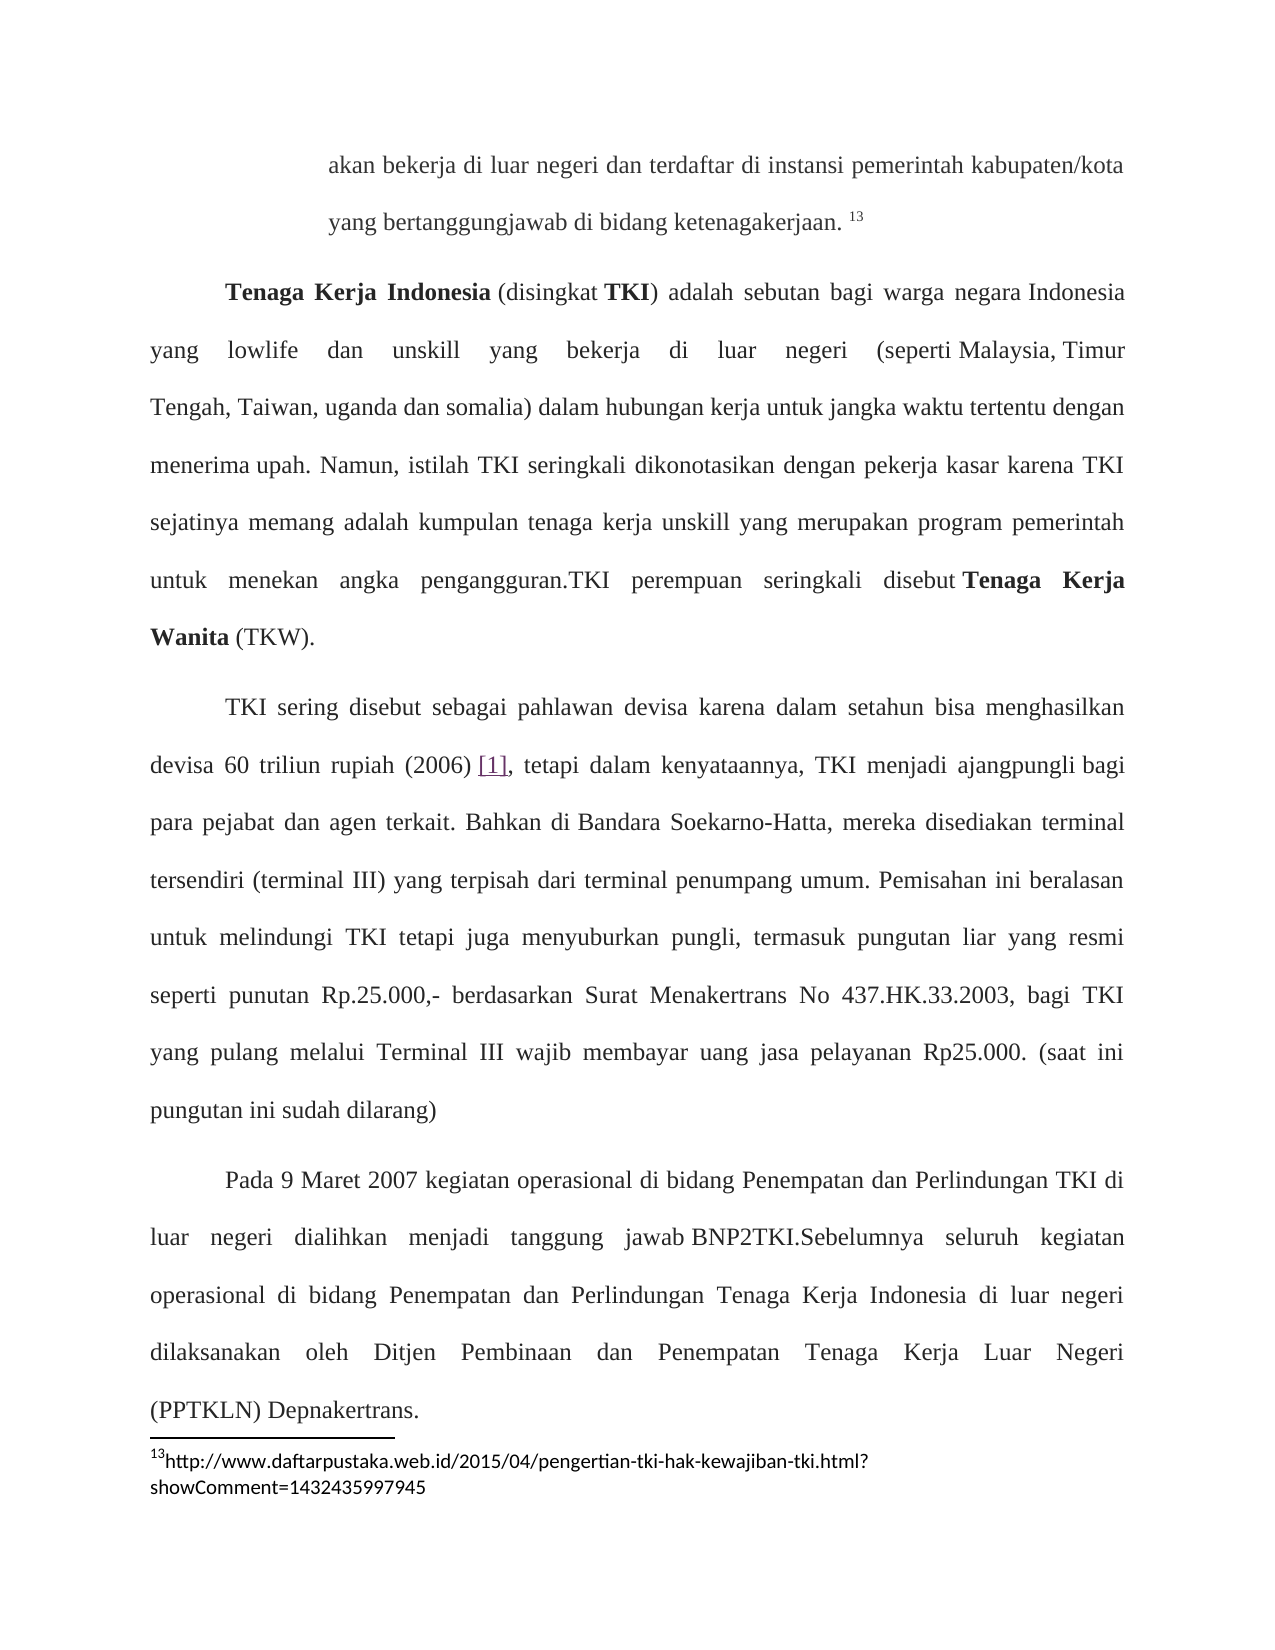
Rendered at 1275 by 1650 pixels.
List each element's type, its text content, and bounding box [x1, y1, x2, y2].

text Tenaga Kerja Indonesia (disingkat TKI) adalah sebutan bagi warga negara Indonesia yang lowlife dan unskill yang bekerja di luar negeri (seperti Malaysia, Timur Tengah, Taiwan, uganda dan somalia) dalam hubungan kerja untuk jangka waktu tertentu dengan menerima upah. Namun, istilah TKI seringkali dikonotasikan dengan pekerja kasar karena TKI sejatinya memang adalah kumpulan tenaga kerja unskill yang merupakan program pemerintah untuk menekan angka pengangguran.TKI perempuan seringkali disebut Tenaga Kerja Wanita (TKW). [150, 277, 1125, 651]
text Pada 9 Maret 2007 kegiatan operasional di bidang Penempatan dan Perlindungan TKI di luar negeri dialihkan menjadi tanggung jawab BNP2TKI.Sebelumnya seluruh kegiatan operasional di bidang Penempatan dan Perlindungan Tenaga Kerja Indonesia di luar negeri dilaksanakan oleh Ditjen Pembinaan dan Penempatan Tenaga Kerja Luar Negeri (PPTKLN) Depnakertrans. [150, 1165, 1125, 1424]
text TKI sering disebut sebagai pahlawan devisa karena dalam setahun bisa menghasilkan devisa 60 triliun rupiah (2006) [1], tetapi dalam kenyataannya, TKI menjadi ajangpungli bagi para pejabat dan agen terkait. Bahkan di Bandara Soekarno-Hatta, mereka disediakan terminal tersendiri (terminal III) yang terpisah dari terminal penumpang umum. Pemisahan ini beralasan untuk melindungi TKI tetapi juga menyuburkan pungli, termasuk pungutan liar yang resmi seperti punutan Rp.25.000,- berdasarkan Surat Menakertrans No 437.HK.33.2003, bagi TKI yang pulang melalui Terminal III wajib membayar uang jasa pelayanan Rp25.000. (saat ini pungutan ini sudah dilarang) [150, 692, 1125, 1124]
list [291, 150, 1125, 236]
